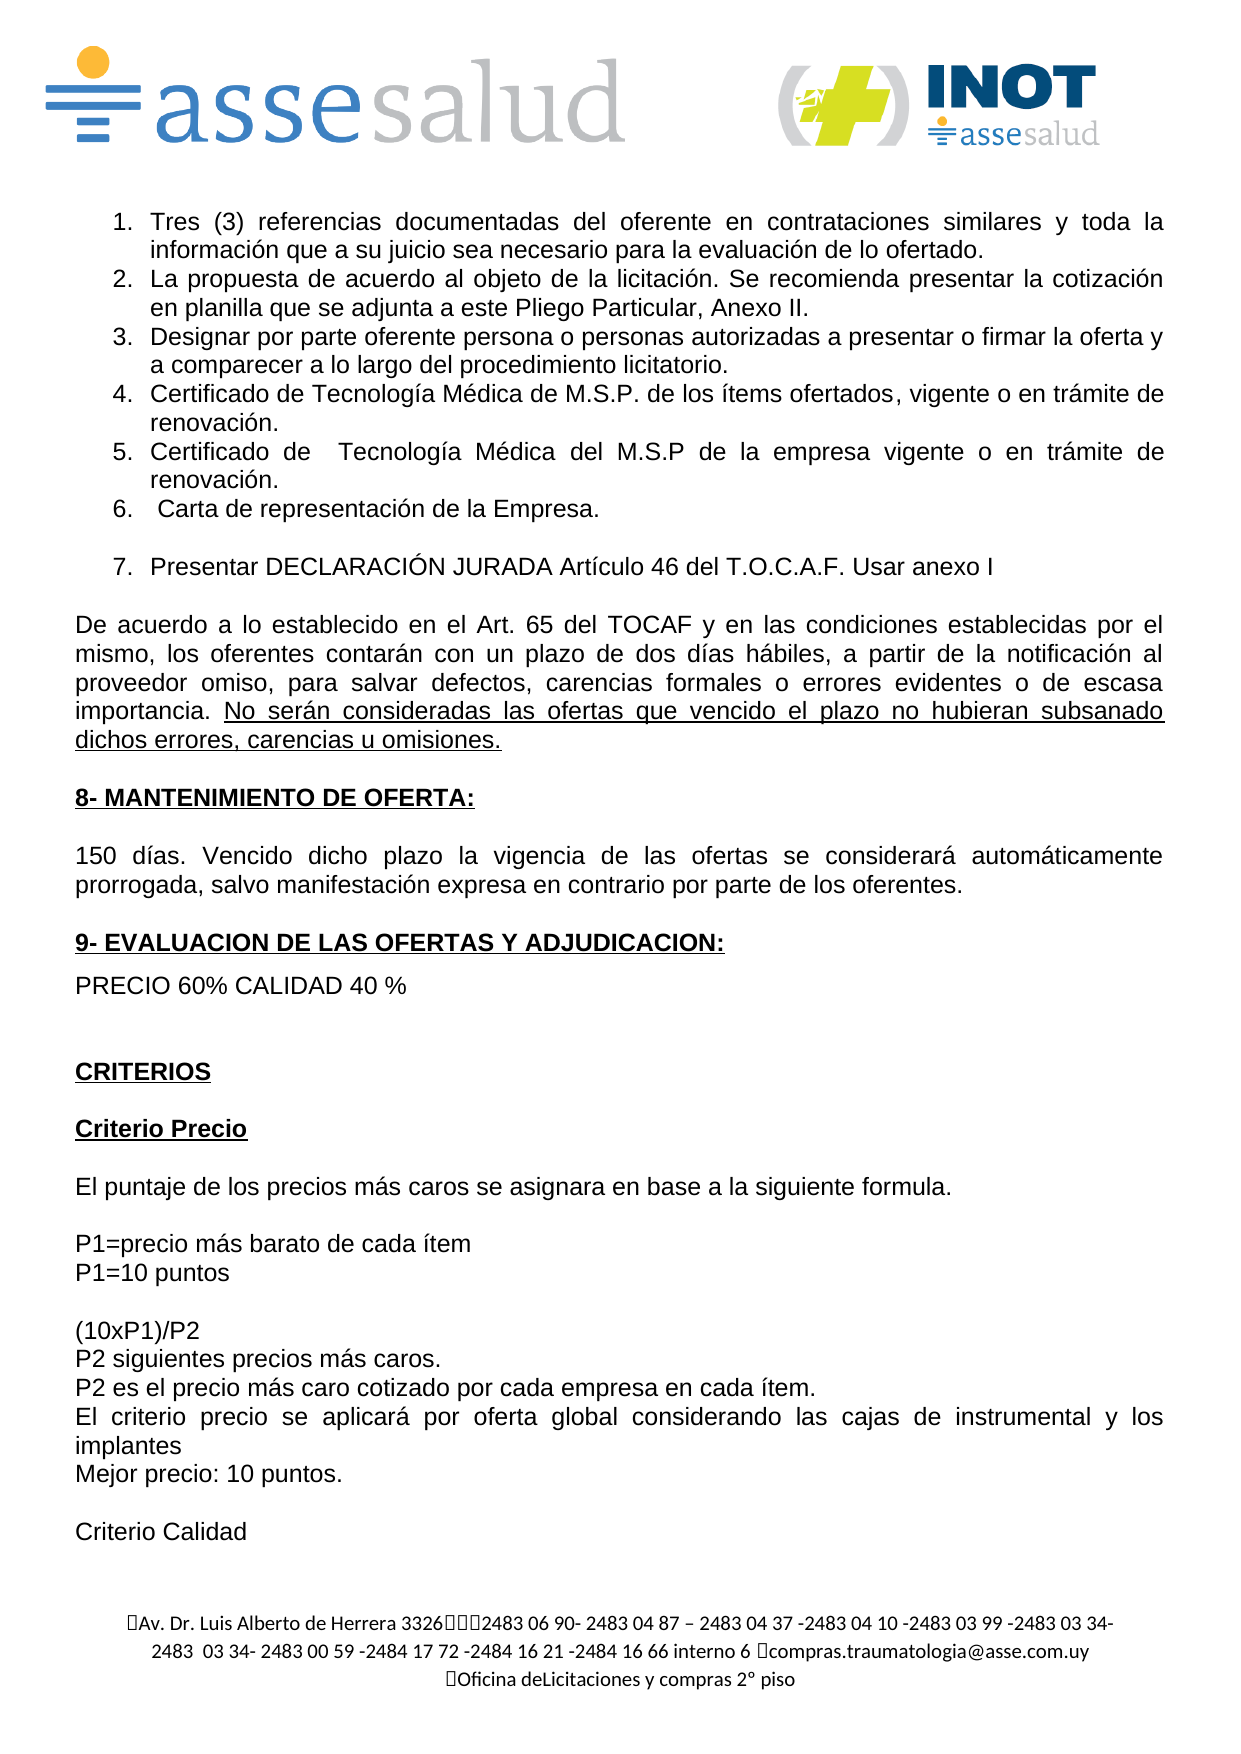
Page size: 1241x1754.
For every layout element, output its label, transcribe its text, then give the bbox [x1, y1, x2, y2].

list Carta de representación de la Empresa. [112, 494, 1165, 523]
text CRITERIOS [75, 1057, 1165, 1086]
text 9- EVALUACION DE LAS OFERTAS Y ADJUDICACION: [75, 928, 1165, 956]
text El puntaje de los precios más caros se asignara en base a la siguiente formula. [75, 1172, 1165, 1201]
list Certificado de Tecnología Médica de M.S.P. de los ítems ofertados, vigente o en trámite de renovación. [112, 379, 1165, 437]
text P2 es el precio más caro cotizado por cada empresa en cada ítem. [75, 1373, 1165, 1402]
text PRECIO 60% CALIDAD 40 % [75, 971, 1165, 999]
list Presentar DECLARACIÓN JURADA Artículo 46 del T.O.C.A.F. Usar anexo I [112, 552, 1165, 581]
text Criterio Precio [75, 1114, 1165, 1143]
text Criterio Calidad [75, 1517, 1165, 1546]
text P1=precio más barato de cada ítem [75, 1229, 1165, 1258]
text P1=10 puntos [75, 1258, 1165, 1287]
text El criterio precio se aplicará por oferta global considerando las cajas de instrumental y los implantes [75, 1402, 1165, 1459]
text P2 siguientes precios más caros. [75, 1344, 1165, 1373]
list Designar por parte oferente persona o personas autorizadas a presentar o firmar la oferta y a comparecer a lo largo del procedimiento licitatorio. [112, 322, 1165, 379]
picture [45, 46, 625, 143]
text De acuerdo a lo establecido en el Art. 65 del TOCAF y en las condiciones establecidas por el mismo, los oferentes contarán con un plazo de dos días hábiles, a partir de la notificación al proveedor omiso, para salvar defectos, carencias formales o errores evidentes o de escasa importancia. No serán consideradas las ofertas que vencido el plazo no hubieran subsanado dichos errores, carencias u omisiones. [75, 610, 1165, 754]
text 150 días. Vencido dicho plazo la vigencia de las ofertas se considerará automáticamente prorrogada, salvo manifestación expresa en contrario por parte de los oferentes. [75, 841, 1165, 898]
text Mejor precio: 10 puntos. [75, 1459, 1165, 1488]
list Certificado de Tecnología Médica del M.S.P de la empresa vigente o en trámite de renovación. [112, 437, 1165, 494]
text 8- MANTENIMIENTO DE OFERTA: [75, 783, 1165, 812]
text (10xP1)/P2 [75, 1316, 1165, 1344]
list La propuesta de acuerdo al objeto de la licitación. Se recomienda presentar la cotización en planilla que se adjunta a este Pliego Particular, Anexo II. [112, 264, 1165, 322]
list Tres (3) referencias documentadas del oferente en contrataciones similares y toda la información que a su juicio sea necesario para la evaluación de lo ofertado. [112, 207, 1165, 264]
